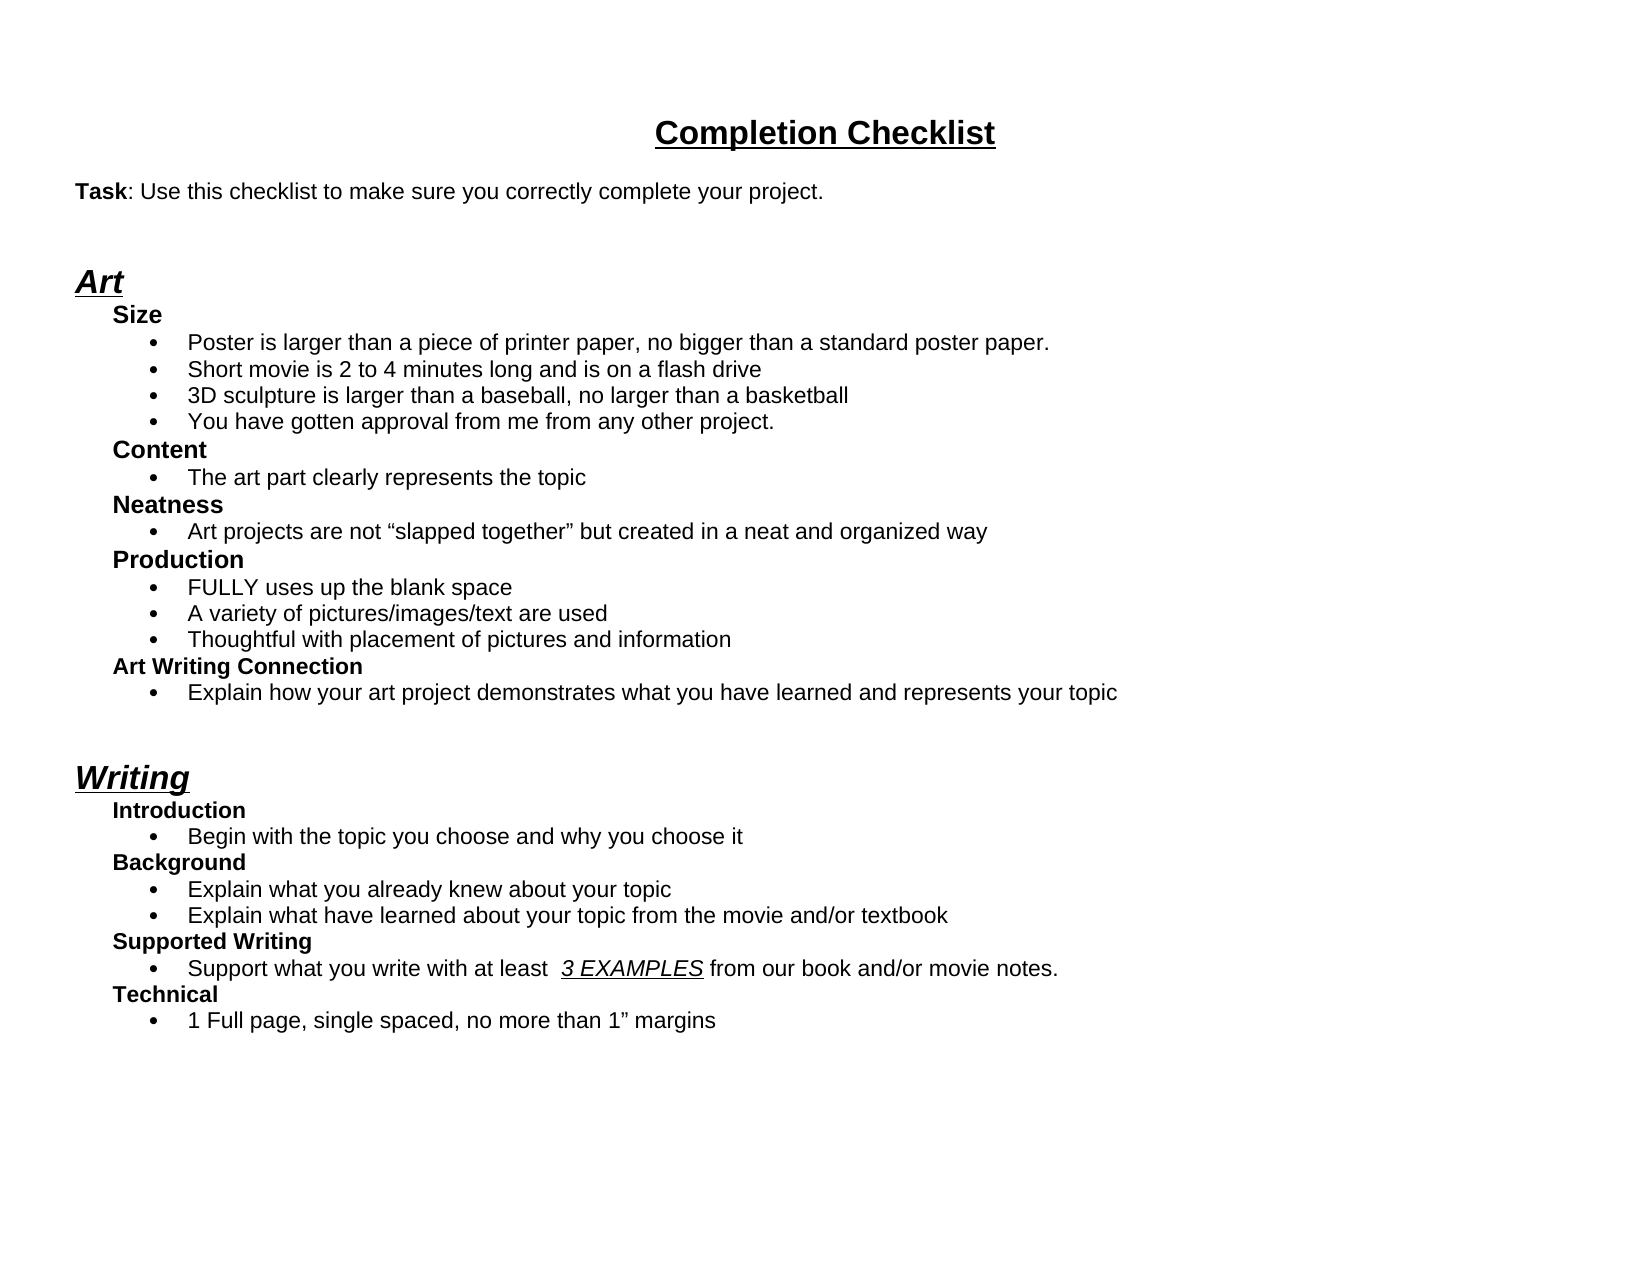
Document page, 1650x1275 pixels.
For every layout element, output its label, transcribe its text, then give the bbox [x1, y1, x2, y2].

text Production [75, 545, 1575, 574]
list FULLY uses up the blank space [150, 574, 1575, 600]
text Art [75, 262, 1575, 301]
text Technical [75, 981, 1575, 1007]
list Thoughtful with placement of pictures and information [150, 626, 1575, 653]
list Explain how your art project demonstrates what you have learned and represents your topic [150, 679, 1575, 705]
list Support what you write with at least 3 EXAMPLES from our book and/or movie notes. [150, 955, 1575, 981]
list You have gotten approval from me from any other project. [150, 408, 1575, 435]
text Neatness [75, 490, 1575, 518]
list The art part clearly represents the topic [150, 463, 1575, 490]
list Begin with the topic you choose and why you choose it [150, 823, 1575, 849]
list 3D sculpture is larger than a baseball, no larger than a basketball [150, 382, 1575, 408]
text Task: Use this checklist to make sure you correctly complete your project. [75, 178, 1575, 204]
text Size [75, 301, 1575, 329]
text Introduction [75, 797, 1575, 823]
text Supported Writing [75, 928, 1575, 955]
list A variety of pictures/images/text are used [150, 600, 1575, 626]
list 1 Full page, single spaced, no more than 1” margins [150, 1007, 1575, 1034]
text Completion Checklist [75, 113, 1575, 152]
text Content [75, 435, 1575, 463]
list Art projects are not “slapped together” but created in a neat and organized way [150, 518, 1575, 545]
list Explain what have learned about your topic from the movie and/or textbook [150, 902, 1575, 928]
text Writing [75, 758, 1575, 797]
list Explain what you already knew about your topic [150, 876, 1575, 902]
text Art Writing Connection [75, 653, 1575, 679]
list Poster is larger than a piece of printer paper, no bigger than a standard poster paper. [150, 329, 1575, 356]
list Short movie is 2 to 4 minutes long and is on a flash drive [150, 356, 1575, 382]
text Background [75, 849, 1575, 876]
